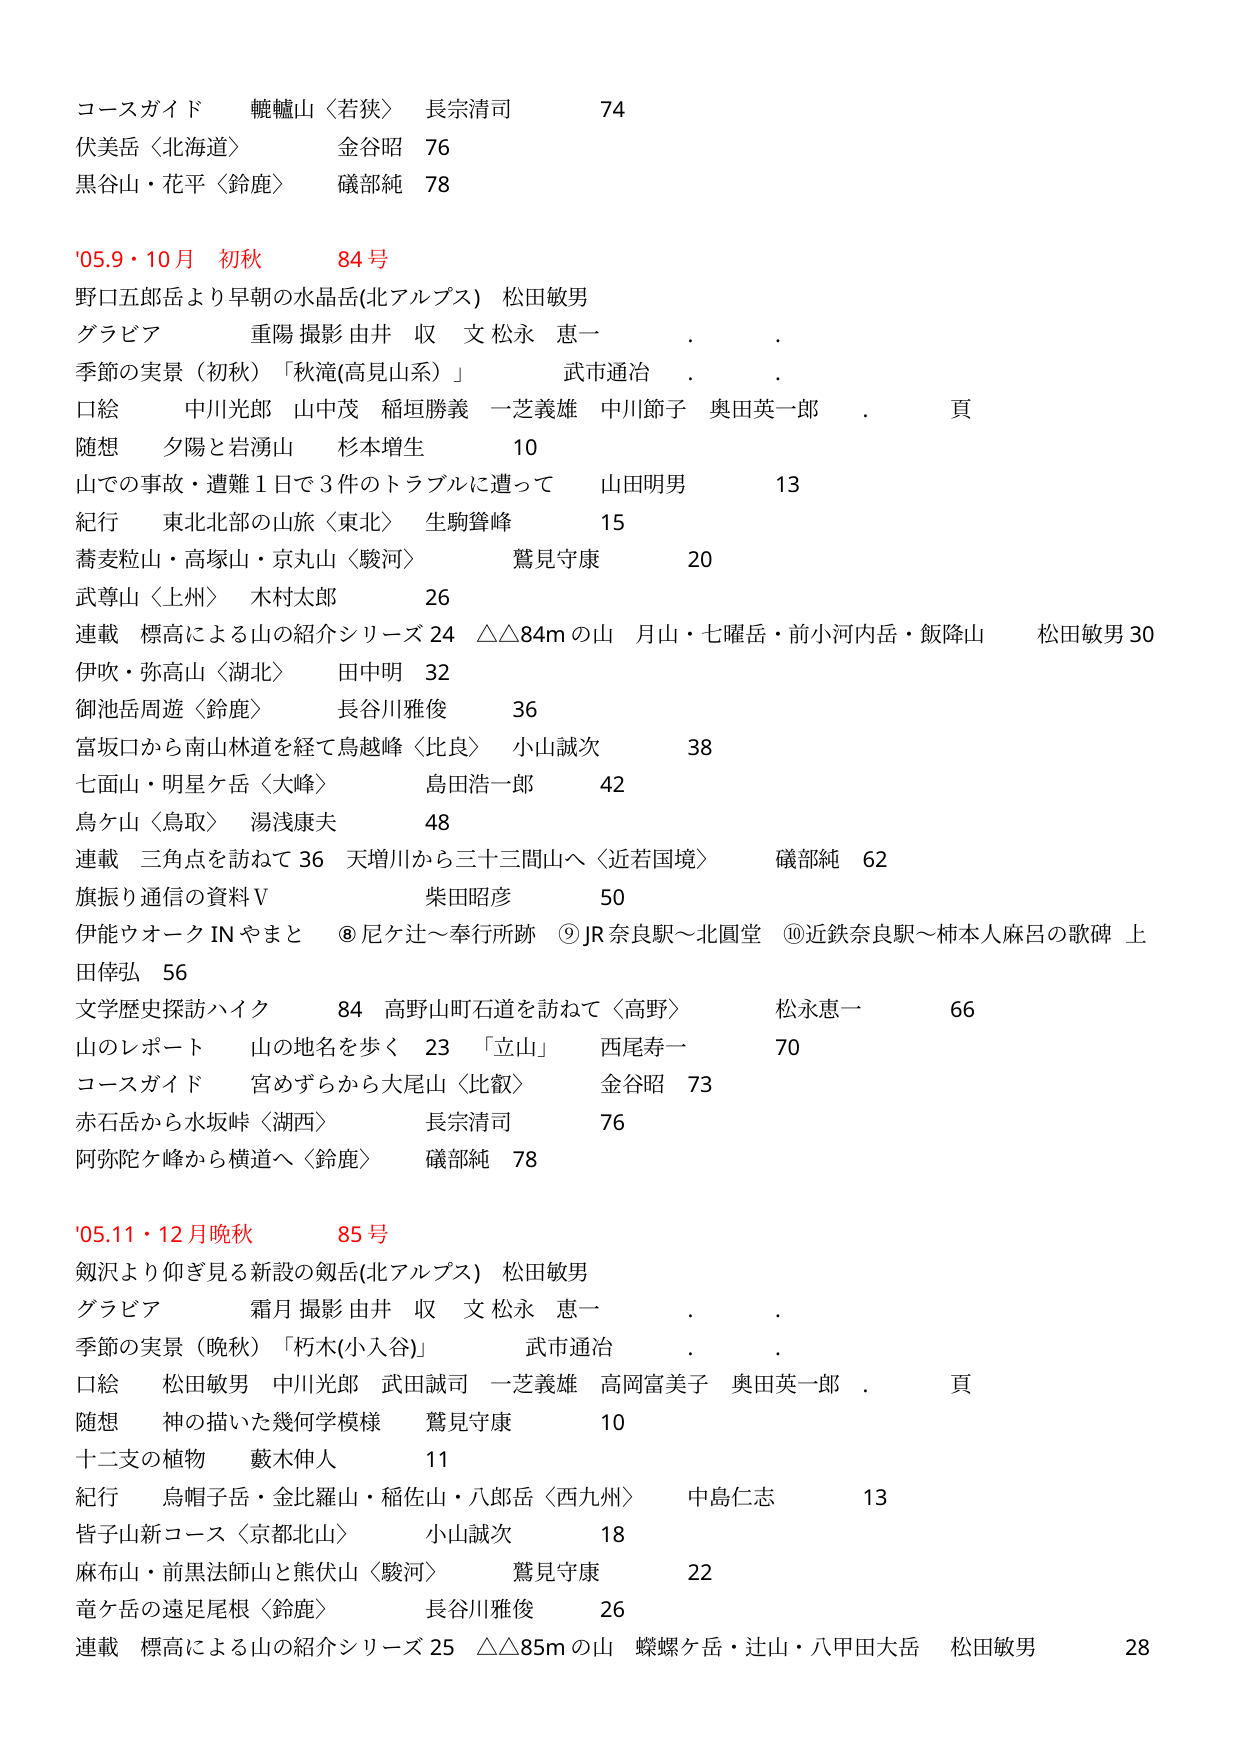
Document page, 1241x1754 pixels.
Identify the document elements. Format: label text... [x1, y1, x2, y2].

text 皆子山新コース〈京都北山〉 小山誠次 18 [75, 1514, 1165, 1552]
text 赤石岳から水坂峠〈湖西〉 長宗清司 76 [75, 1102, 1165, 1139]
text '05.11・12月晩秋 85号 [75, 1214, 1165, 1252]
text 伏美岳〈北海道〉 金谷昭 76 [75, 127, 1165, 164]
text コースガイド 宮めずらから大尾山〈比叡〉 金谷昭 73 [75, 1064, 1165, 1102]
text 連載 標高による山の紹介シリーズ 24 △△84mの山 月山・七曜岳・前小河内岳・飯降山 松田敏男30 [75, 614, 1165, 652]
text 伊能ウオークINやまと ⑧尼ケ辻～奉行所跡 ⑨JR奈良駅～北圓堂 ⑩近鉄奈良駅～柿本人麻呂の歌碑 上田倖弘 56 [75, 914, 1165, 989]
text 伊吹・弥高山〈湖北〉 田中明 32 [75, 652, 1165, 689]
text 口絵 中川光郎 山中茂 稲垣勝義 一芝義雄 中川節子 奥田英一郎 . 頁 [75, 389, 1165, 427]
text 紀行 烏帽子岳・金比羅山・稲佐山・八郎岳〈西九州〉 中島仁志 13 [75, 1477, 1165, 1514]
text 山での事故・遭難１日で３件のトラブルに遭って 山田明男 13 [75, 464, 1165, 502]
text 文学歴史探訪ハイク 84 高野山町石道を訪ねて〈高野〉 松永恵一 66 [75, 989, 1165, 1027]
text 連載 標高による山の紹介シリーズ 25 △△85mの山 蠑螺ケ岳・辻山・八甲田大岳 松田敏男 28 [75, 1627, 1165, 1664]
text 野口五郎岳より早朝の水晶岳(北アルプス) 松田敏男 [75, 277, 1165, 314]
text 麻布山・前黒法師山と熊伏山〈駿河〉 鷲見守康 22 [75, 1552, 1165, 1589]
text 黒谷山・花平〈鈴鹿〉 礒部純 78 [75, 164, 1165, 202]
text 御池岳周遊〈鈴鹿〉 長谷川雅俊 36 [75, 689, 1165, 727]
text 富坂口から南山林道を経て鳥越峰〈比良〉 小山誠次 38 [75, 727, 1165, 764]
text グラビア 重陽 撮影 由井 収 文 松永 恵一 . . [75, 314, 1165, 352]
text 剱沢より仰ぎ見る新設の剱岳(北アルプス) 松田敏男 [75, 1252, 1165, 1289]
text 蕎麦粒山・高塚山・京丸山〈駿河〉 鷲見守康 20 [75, 539, 1165, 577]
text '05.9・10月 初秋 84号 [75, 239, 1165, 277]
text 随想 神の描いた幾何学模様 鷲見守康 10 [75, 1402, 1165, 1439]
text 季節の実景（初秋）「秋滝(高見山系）」 武市通冶 . . [75, 352, 1165, 389]
text 鳥ケ山〈鳥取〉 湯浅康夫 48 [75, 802, 1165, 839]
text グラビア 霜月 撮影 由井 収 文 松永 恵一 . . [75, 1289, 1165, 1327]
text 十二支の植物 藪木伸人 11 [75, 1439, 1165, 1477]
text 竜ケ岳の遠足尾根〈鈴鹿〉 長谷川雅俊 26 [75, 1589, 1165, 1627]
text 武尊山〈上州〉 木村太郎 26 [75, 577, 1165, 614]
text コースガイド 轆轤山〈若狭〉 長宗清司 74 [75, 89, 1165, 127]
text 山のレポート 山の地名を歩く 23 「立山」 西尾寿一 70 [75, 1027, 1165, 1064]
text 口絵 松田敏男 中川光郎 武田誠司 一芝義雄 高岡富美子 奥田英一郎 . 頁 [75, 1364, 1165, 1402]
text 随想 夕陽と岩湧山 杉本増生 10 [75, 427, 1165, 464]
text 紀行 東北北部の山旅〈東北〉 生駒聳峰 15 [75, 502, 1165, 539]
text 阿弥陀ケ峰から横道へ〈鈴鹿〉 礒部純 78 [75, 1139, 1165, 1177]
text 七面山・明星ケ岳〈大峰〉 島田浩一郎 42 [75, 764, 1165, 802]
text 季節の実景（晩秋）「朽木(小入谷)」 武市通冶 . . [75, 1327, 1165, 1364]
text 旗振り通信の資料Ⅴ 柴田昭彦 50 [75, 877, 1165, 914]
text 連載 三角点を訪ねて 36 天増川から三十三間山へ〈近若国境〉 礒部純 62 [75, 839, 1165, 877]
